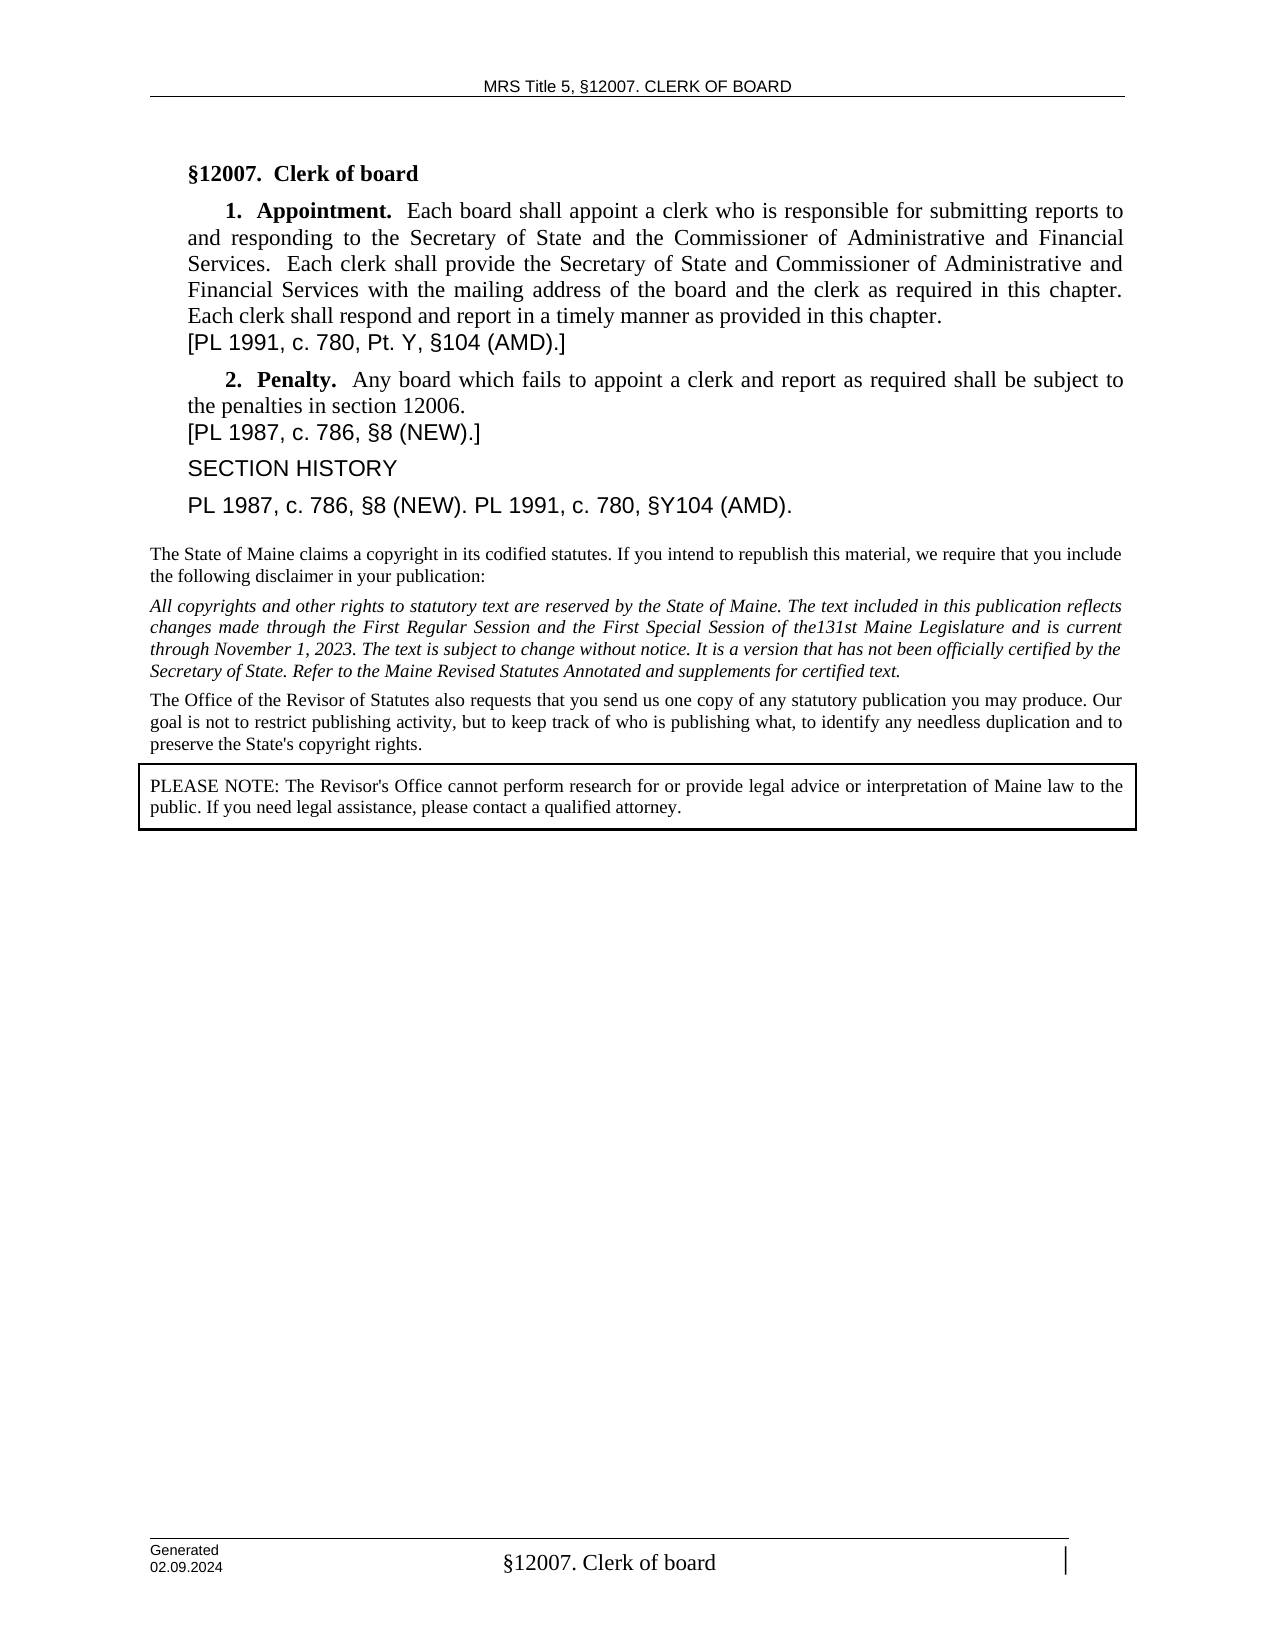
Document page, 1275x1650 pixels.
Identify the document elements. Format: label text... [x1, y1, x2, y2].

text 2. Penalty. Any board which fails to appoint a clerk and report as required shall be subject to the penalties in section 12006. [187, 366, 1125, 418]
text The Office of the Revisor of Statutes also requests that you send us one copy of any statutory publication you may produce. Our goal is not to restrict publishing activity, but to keep track of who is publishing what, to identify any needless duplication and to preserve the State's copyright rights. [150, 689, 1125, 754]
text All copyrights and other rights to statutory text are reserved by the State of Maine. The text included in this publication reflects changes made through the First Regular Session and the First Special Session of the131st Maine Legislature and is current through November 1, 2023 . The text is subject to change without notice. It is a version that has not been officially certified by the Secretary of State. Refer to the Maine Revised Statutes Annotated and supplements for certified text. [150, 595, 1125, 681]
text [PL 1991, c. 780, Pt. Y, §104 (AMD).] [187, 329, 1125, 355]
text 1. Appointment. Each board shall appoint a clerk who is responsible for submitting reports to and responding to the Secretary of State and the Commissioner of Administrative and Financial Services. Each clerk shall provide the Secretary of State and Commissioner of Administrative and Financial Services with the mailing address of the board and the clerk as required in this chapter. Each clerk shall respond and report in a timely manner as provided in this chapter. [187, 197, 1125, 329]
text PL 1987, c. 786, §8 (NEW). PL 1991, c. 780, §Y104 (AMD). [187, 492, 1125, 518]
text PLEASE NOTE: The Revisor's Office cannot perform research for or provide legal advice or interpretation of Maine law to the public. If you need legal assistance, please contact a qualified attorney. [140, 765, 1135, 828]
text [PL 1987, c. 786, §8 (NEW).] [187, 418, 1125, 445]
text §12007. Clerk of board [187, 160, 1125, 187]
text The State of Maine claims a copyright in its codified statutes. If you intend to republish this material, we require that you include the following disclaimer in your publication: [150, 543, 1125, 586]
text SECTION HISTORY [187, 455, 1125, 482]
